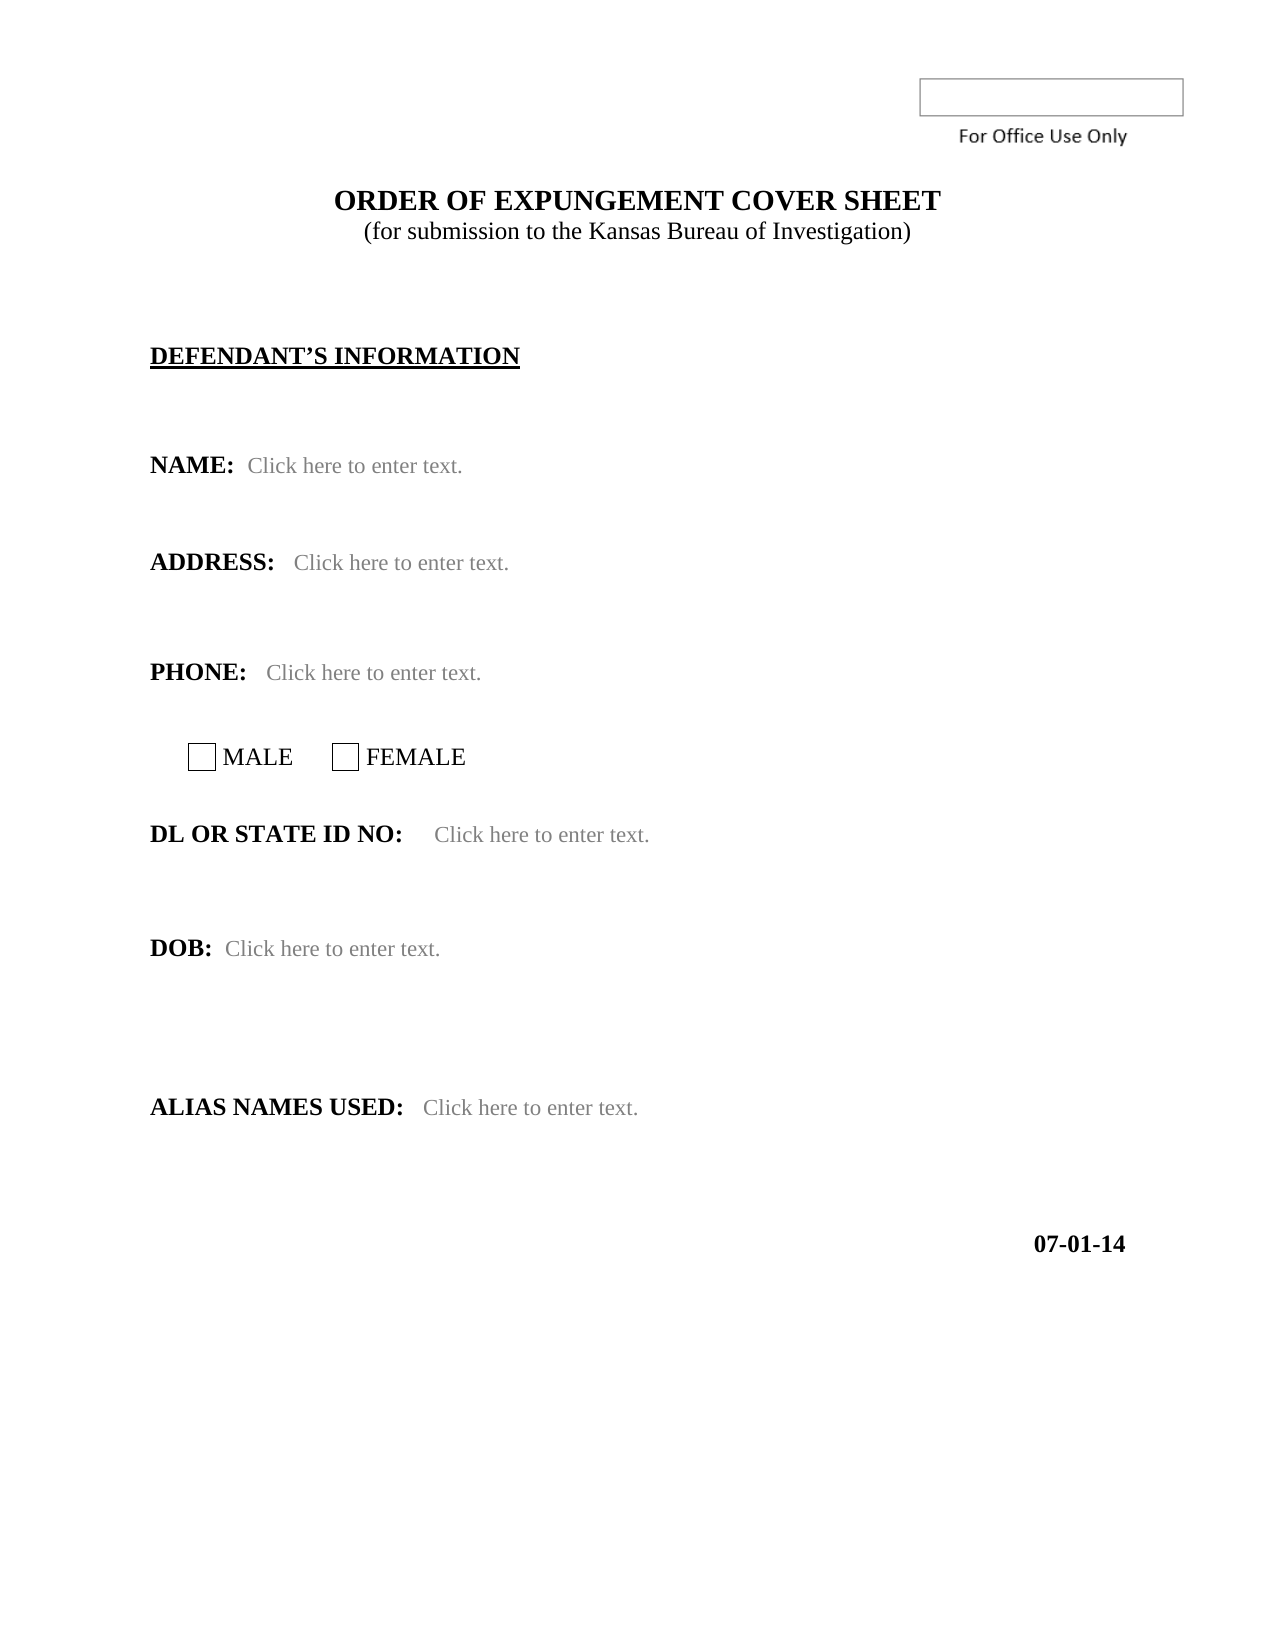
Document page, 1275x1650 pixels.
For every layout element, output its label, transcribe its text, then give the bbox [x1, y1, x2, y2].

text NAME: [150, 450, 1208, 479]
text DEFENDANT’S INFORMATION [150, 341, 1208, 370]
text (for submission to the Kansas Bureau of Investigation) [363, 217, 1208, 245]
text ADDRESS: [150, 547, 1208, 576]
text ALIAS NAMES USED: [150, 1092, 1208, 1120]
text DOB: [150, 933, 1208, 962]
text 07-01-14 [119, 1229, 1125, 1257]
text MALE FEMALE [150, 742, 1208, 771]
text PHONE: [150, 657, 1208, 686]
text DL OR STATE ID NO: [119, 819, 1208, 848]
subtitle ORDER OF EXPUNGEMENT COVER SHEET [333, 183, 1208, 217]
picture [902, 52, 1199, 151]
